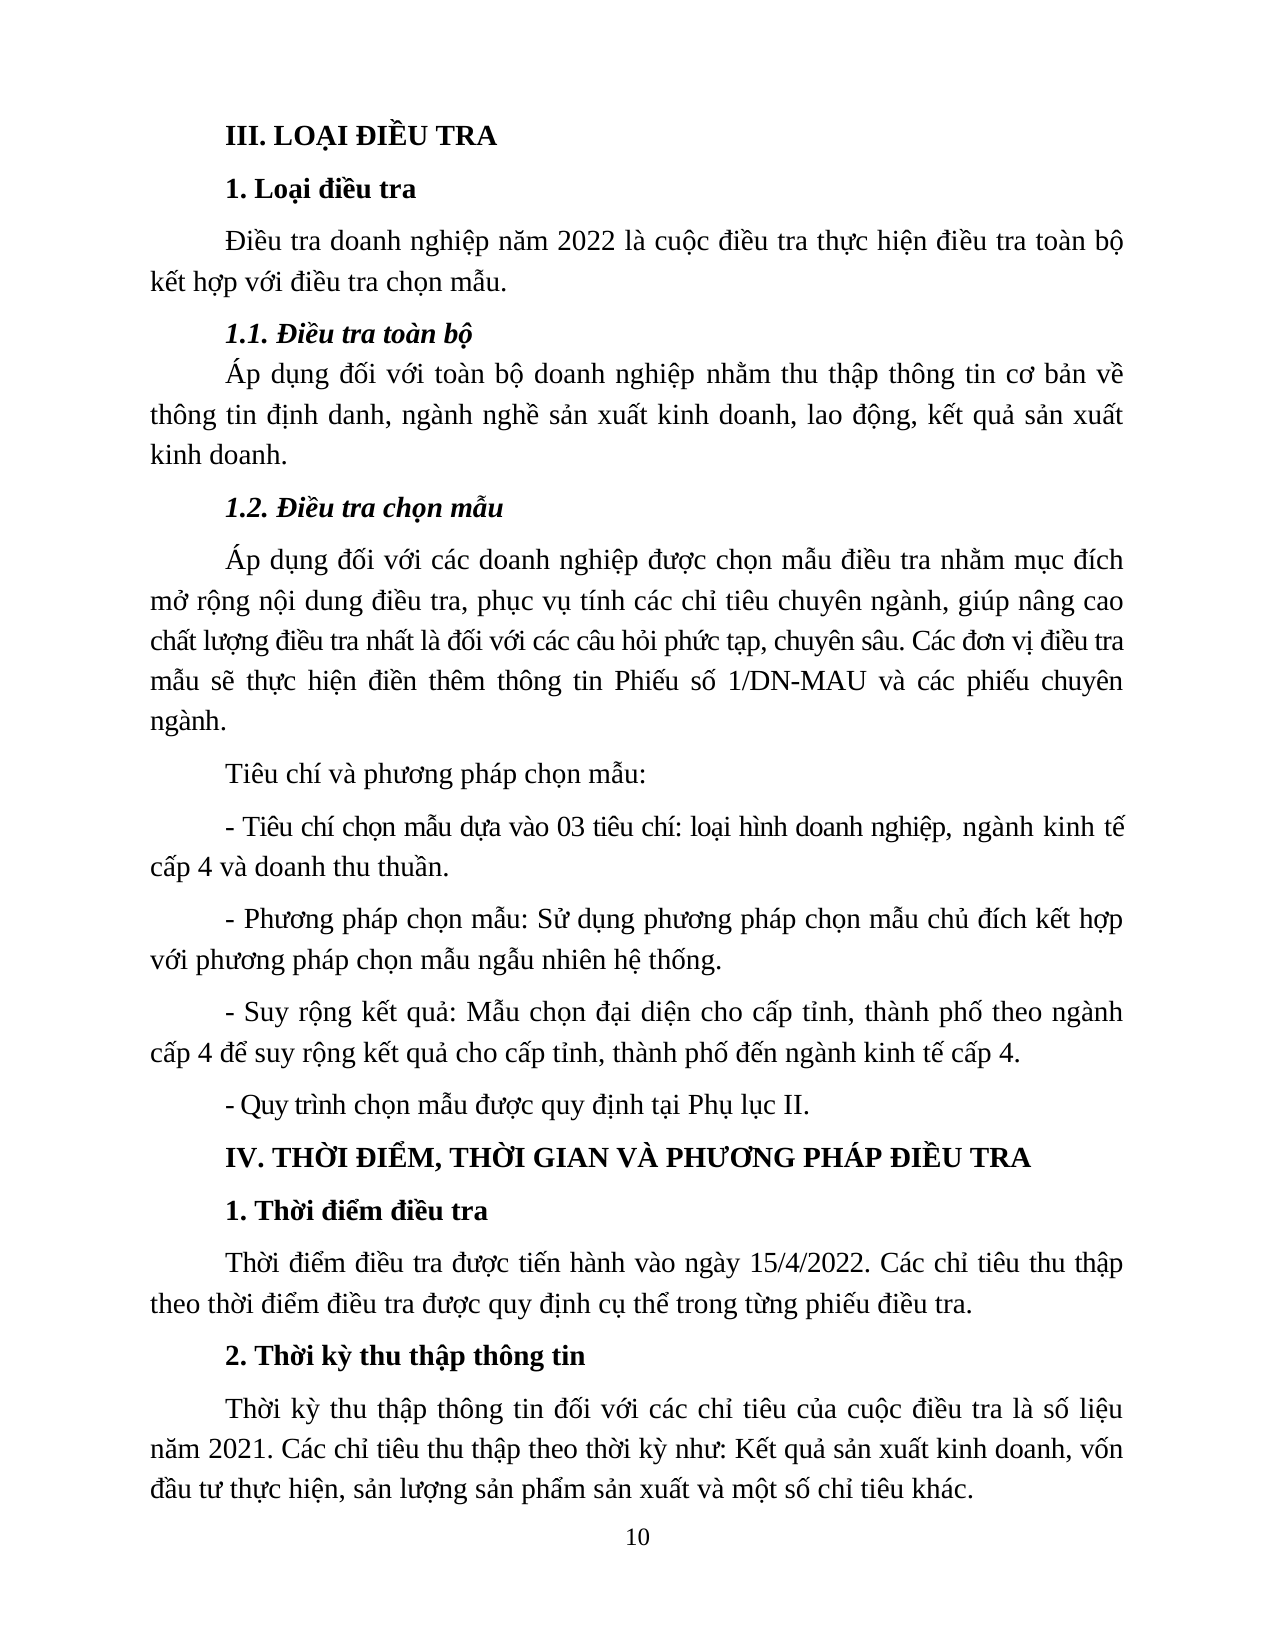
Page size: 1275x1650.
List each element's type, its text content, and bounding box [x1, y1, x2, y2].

text - Quy trình chọn mẫu được quy định tại Phụ lục II. [150, 1087, 1125, 1121]
text - Tiêu chí chọn mẫu dựa vào 03 tiêu chí: loại hình doanh nghiệp, ngành kinh tế cấp 4 và doanh thu thuần. [150, 809, 1125, 882]
text Điều tra doanh nghiệp năm 2022 là cuộc điều tra thực hiện điều tra toàn bộ kết hợp với điều tra chọn mẫu. [150, 223, 1125, 297]
text 1.1. Điều tra toàn bộ [150, 316, 1125, 350]
text Tiêu chí và phương pháp chọn mẫu: [150, 756, 1125, 789]
text 1.2. Điều tra chọn mẫu [150, 490, 1125, 523]
text - Suy rộng kết quả: Mẫu chọn đại diện cho cấp tỉnh, thành phố theo ngành cấp 4 để suy rộng kết quả cho cấp tỉnh, thành phố đến ngành kinh tế cấp 4. [150, 994, 1125, 1068]
text III. LOẠI ĐIỀU TRA [150, 118, 1125, 152]
text 1. Thời điểm điều tra [150, 1193, 1125, 1226]
text Thời điểm điều tra được tiến hành vào ngày 15/4/2022. Các chỉ tiêu thu thập theo thời điểm điều tra được quy định cụ thể trong từng phiếu điều tra. [150, 1246, 1125, 1319]
text IV. THỜI ĐIỂM, THỜI GIAN VÀ PHƯƠNG PHÁP ĐIỀU TRA [150, 1140, 1125, 1174]
text Áp dụng đối với các doanh nghiệp được chọn mẫu điều tra nhằm mục đích mở rộng nội dung điều tra, phục vụ tính các chỉ tiêu chuyên ngành, giúp nâng cao chất lượng điều tra nhất là đối với các câu hỏi phức tạp, chuyên sâu. Các đơn vị điều tra mẫu sẽ thực hiện điền thêm thông tin Phiếu số 1/DN-MAU và các phiếu chuyên ngành. [150, 542, 1125, 737]
text 1. Loại điều tra [150, 171, 1125, 204]
text 2. Thời kỳ thu thập thông tin [150, 1338, 1125, 1372]
text - Phương pháp chọn mẫu: Sử dụng phương pháp chọn mẫu chủ đích kết hợp với phương pháp chọn mẫu ngẫu nhiên hệ thống. [150, 902, 1125, 975]
text Thời kỳ thu thập thông tin đối với các chỉ tiêu của cuộc điều tra là số liệu năm 2021. Các chỉ tiêu thu thập theo thời kỳ như: Kết quả sản xuất kinh doanh, vốn đầu tư thực hiện, sản lượng sản phẩm sản xuất và một số chỉ tiêu khác. [150, 1391, 1125, 1505]
text Áp dụng đối với toàn bộ doanh nghiệp nhằm thu thập thông tin cơ bản về thông tin định danh, ngành nghề sản xuất kinh doanh, lao động, kết quả sản xuất kinh doanh. [150, 357, 1125, 471]
